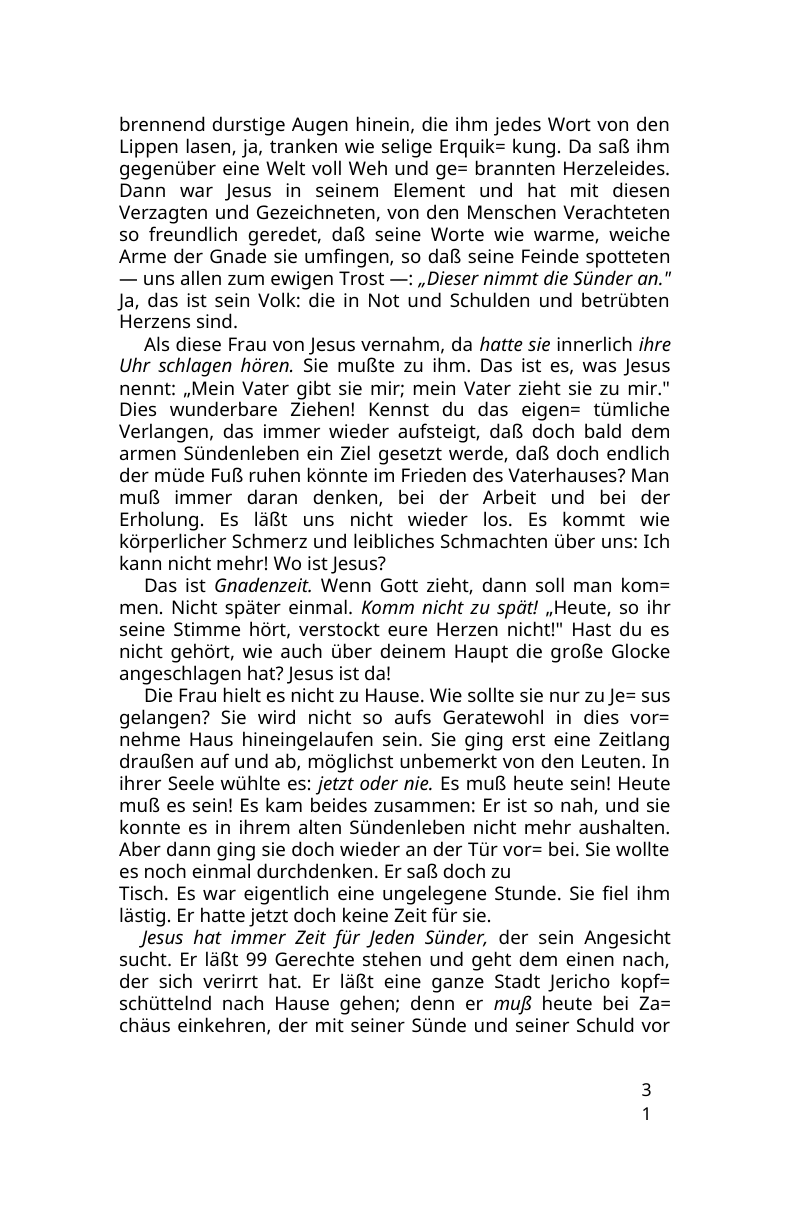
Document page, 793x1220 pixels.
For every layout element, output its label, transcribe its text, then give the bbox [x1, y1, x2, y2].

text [119, 114, 671, 333]
text Die Frau hielt es nicht zu Hause. Wie sollte sie nur zu Je= sus gelangen? Sie wird nicht so aufs Geratewohl in dies vor= nehme Haus hineingelaufen sein. Sie ging erst eine Zeitlang draußen auf und ab, möglichst unbemerkt von den Leuten. In ihrer Seele wühlte es: jetzt oder nie. Es muß heute sein! Heute muß es sein! Es kam beides zusammen: Er ist so nah, und sie konnte es in ihrem alten Sündenleben nicht mehr aushalten. Aber dann ging sie doch wieder an der Tür vor= bei. Sie wollte es noch einmal durchdenken. Er saß doch zu [119, 685, 671, 883]
text Tisch. Es war eigentlich eine ungelegene Stunde. Sie fiel ihm lästig. Er hatte jetzt doch keine Zeit für sie. [119, 883, 671, 927]
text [119, 927, 671, 1037]
text Als diese Frau von Jesus vernahm, da hatte sie innerlich ihre Uhr schlagen hören. Sie mußte zu ihm. Das ist es, was Jesus nennt: „Mein Vater gibt sie mir; mein Vater zieht sie zu mir." Dies wunderbare Ziehen! Kennst du das eigen= tümliche Verlangen, das immer wieder aufsteigt, daß doch bald dem armen Sündenleben ein Ziel gesetzt werde, daß doch endlich der müde Fuß ruhen könnte im Frieden des Vaterhauses? Man muß immer daran denken, bei der Arbeit und bei der Erholung. Es läßt uns nicht wieder los. Es kommt wie körperlicher Schmerz und leibliches Schmachten über uns: Ich kann nicht mehr! Wo ist Jesus? [119, 333, 671, 575]
text Das ist Gnadenzeit. Wenn Gott zieht, dann soll man kom= men. Nicht später einmal. Komm nicht zu spät! „Heute, so ihr seine Stimme hört, verstockt eure Herzen nicht!" Hast du es nicht gehört, wie auch über deinem Haupt die große Glocke angeschlagen hat? Jesus ist da! [119, 575, 671, 685]
